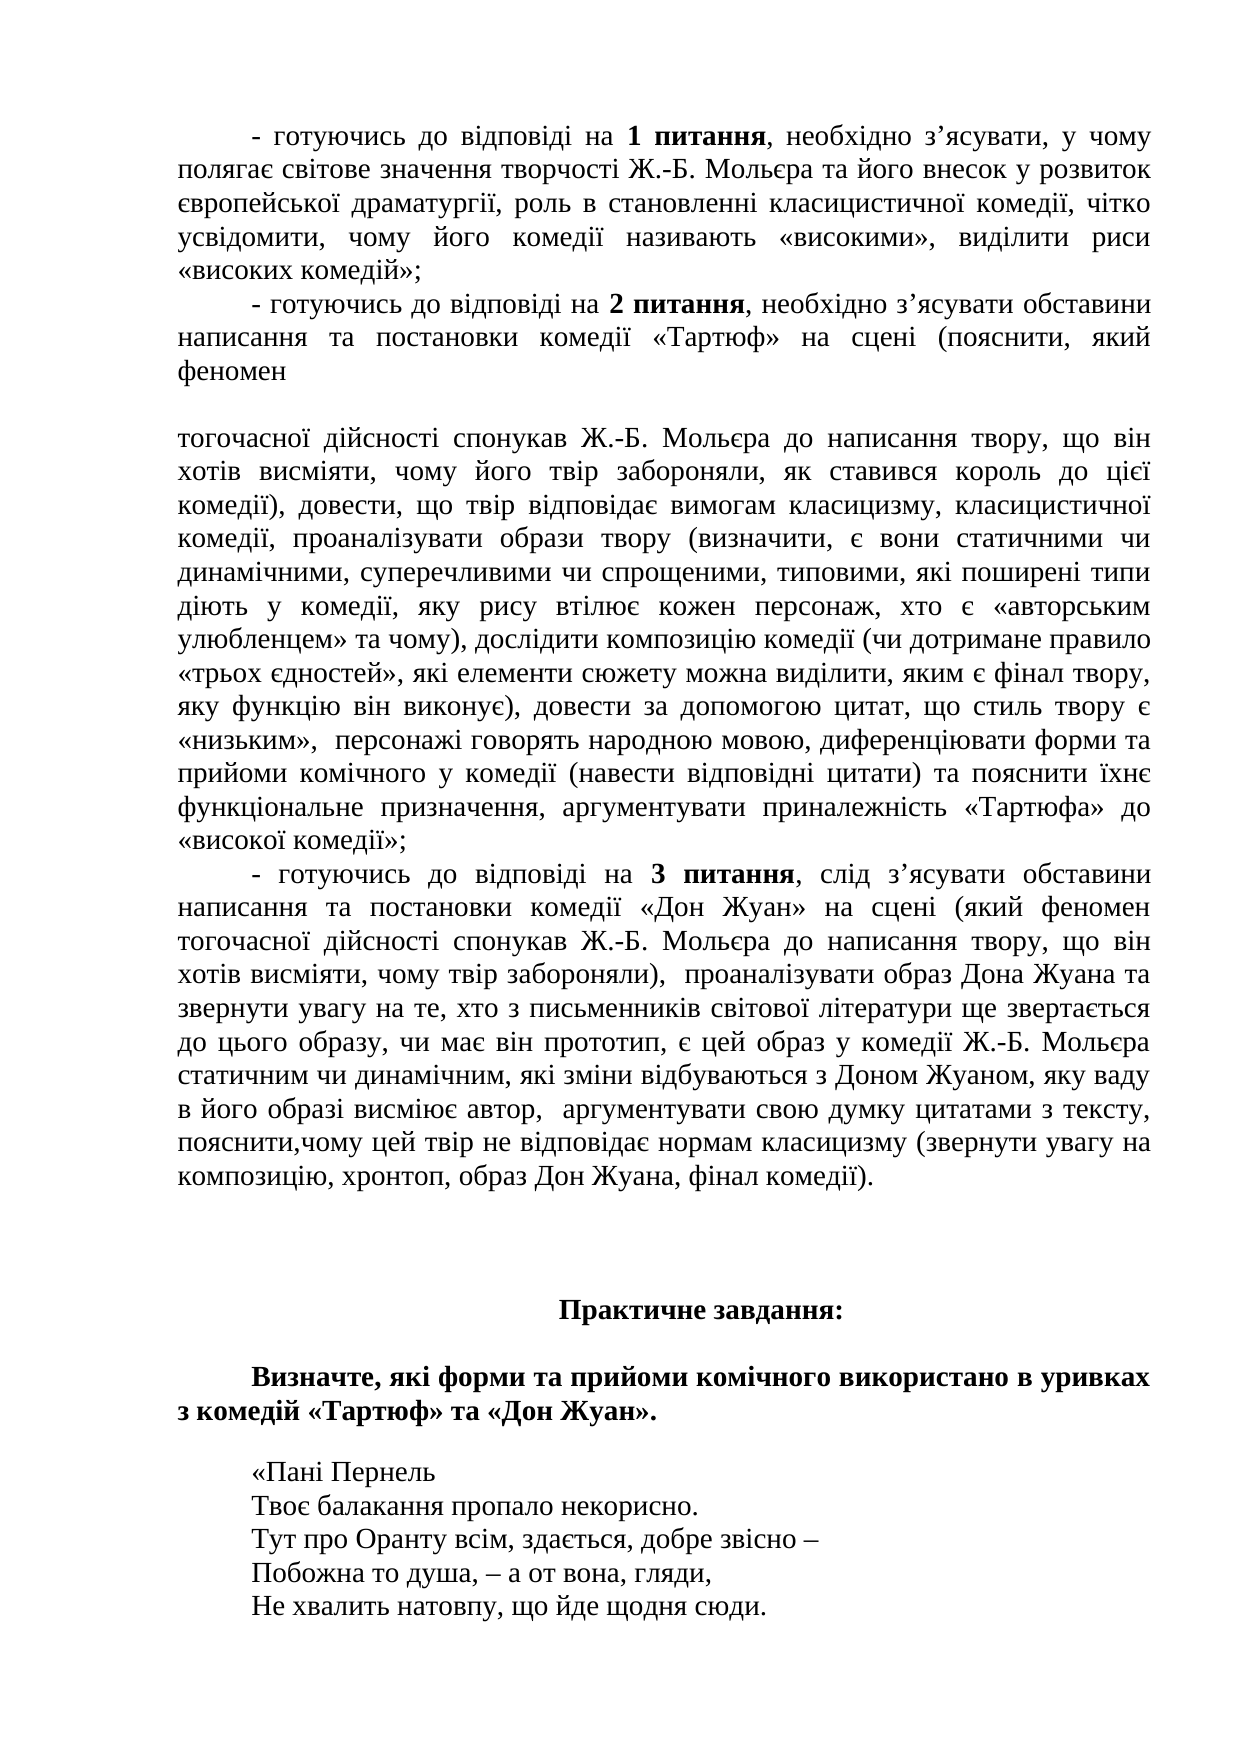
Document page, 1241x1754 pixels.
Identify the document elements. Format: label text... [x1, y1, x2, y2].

text Не хвалить натовпу, що йде щодня сюди. [177, 1588, 1152, 1622]
text Тут про Оранту всім, здається, добре звісно – [177, 1521, 1152, 1555]
text - готуючись до відповіді на 3 питання, слід з’ясувати обставини написання та постановки комедії «Дон Жуан» на сцені (який феномен тогочасної дійсності спонукав Ж.-Б. Мольєра до написання твору, що він хотів висміяти, чому твір забороняли), проаналізувати образ Дона Жуана та звернути увагу на те, хто з письменників світової літератури ще звертається до цього образу, чи має він прототип, є цей образ у комедії Ж.-Б. Мольєра статичним чи динамічним, які зміни відбуваються з Доном Жуаном, яку ваду в його образі висміює автор, аргументувати свою думку цитатами з тексту, пояснити,чому цей твір не відповідає нормам класицизму (звернути увагу на композицію, хронтоп, образ Дон Жуана, фінал комедії). [177, 856, 1152, 1191]
text тогочасної дійсності спонукав Ж.-Б. Мольєра до написання твору, що він хотів висміяти, чому його твір забороняли, як ставився король до цієї комедії), довести, що твір відповідає вимогам класицизму, класицистичної комедії, проаналізувати образи твору (визначити, є вони статичними чи динамічними, суперечливими чи спрощеними, типовими, які поширені типи діють у комедії, яку рису втілює кожен персонаж, хто є «авторським улюбленцем» та чому), дослідити композицію комедії (чи дотримане правило «трьох єдностей», які елементи сюжету можна виділити, яким є фінал твору, яку функцію він виконує), довести за допомогою цитат, що стиль твору є «низьким», персонажі говорять народною мовою, диференціювати форми та прийоми комічного у комедії (навести відповідні цитати) та пояснити їхнє функціональне призначення, аргументувати приналежність «Тартюфа» до «високої комедії»; [177, 420, 1152, 856]
text Побожна то душа, – а от вона, гляди, [177, 1555, 1152, 1588]
text Твоє балакання пропало некорисно. [177, 1488, 1152, 1521]
text - готуючись до відповіді на 1 питання, необхідно з’ясувати, у чому полягає світове значення творчості Ж.-Б. Мольєра та його внесок у розвиток європейської драматургії, роль в становленні класицистичної комедії, чітко усвідомити, чому його комедії називають «високими», виділити риси «високих комедій»; [177, 118, 1152, 286]
text «Пані Пернель [177, 1454, 1152, 1488]
text - готуючись до відповіді на 2 питання, необхідно з’ясувати обставини написання та постановки комедії «Тартюф» на сцені (пояснити, який феномен [177, 286, 1152, 386]
text Визначте, які форми та прийоми комічного використано в уривках з комедій «Тартюф» та «Дон Жуан». [177, 1359, 1152, 1426]
text Практичне завдання: [177, 1292, 1152, 1326]
